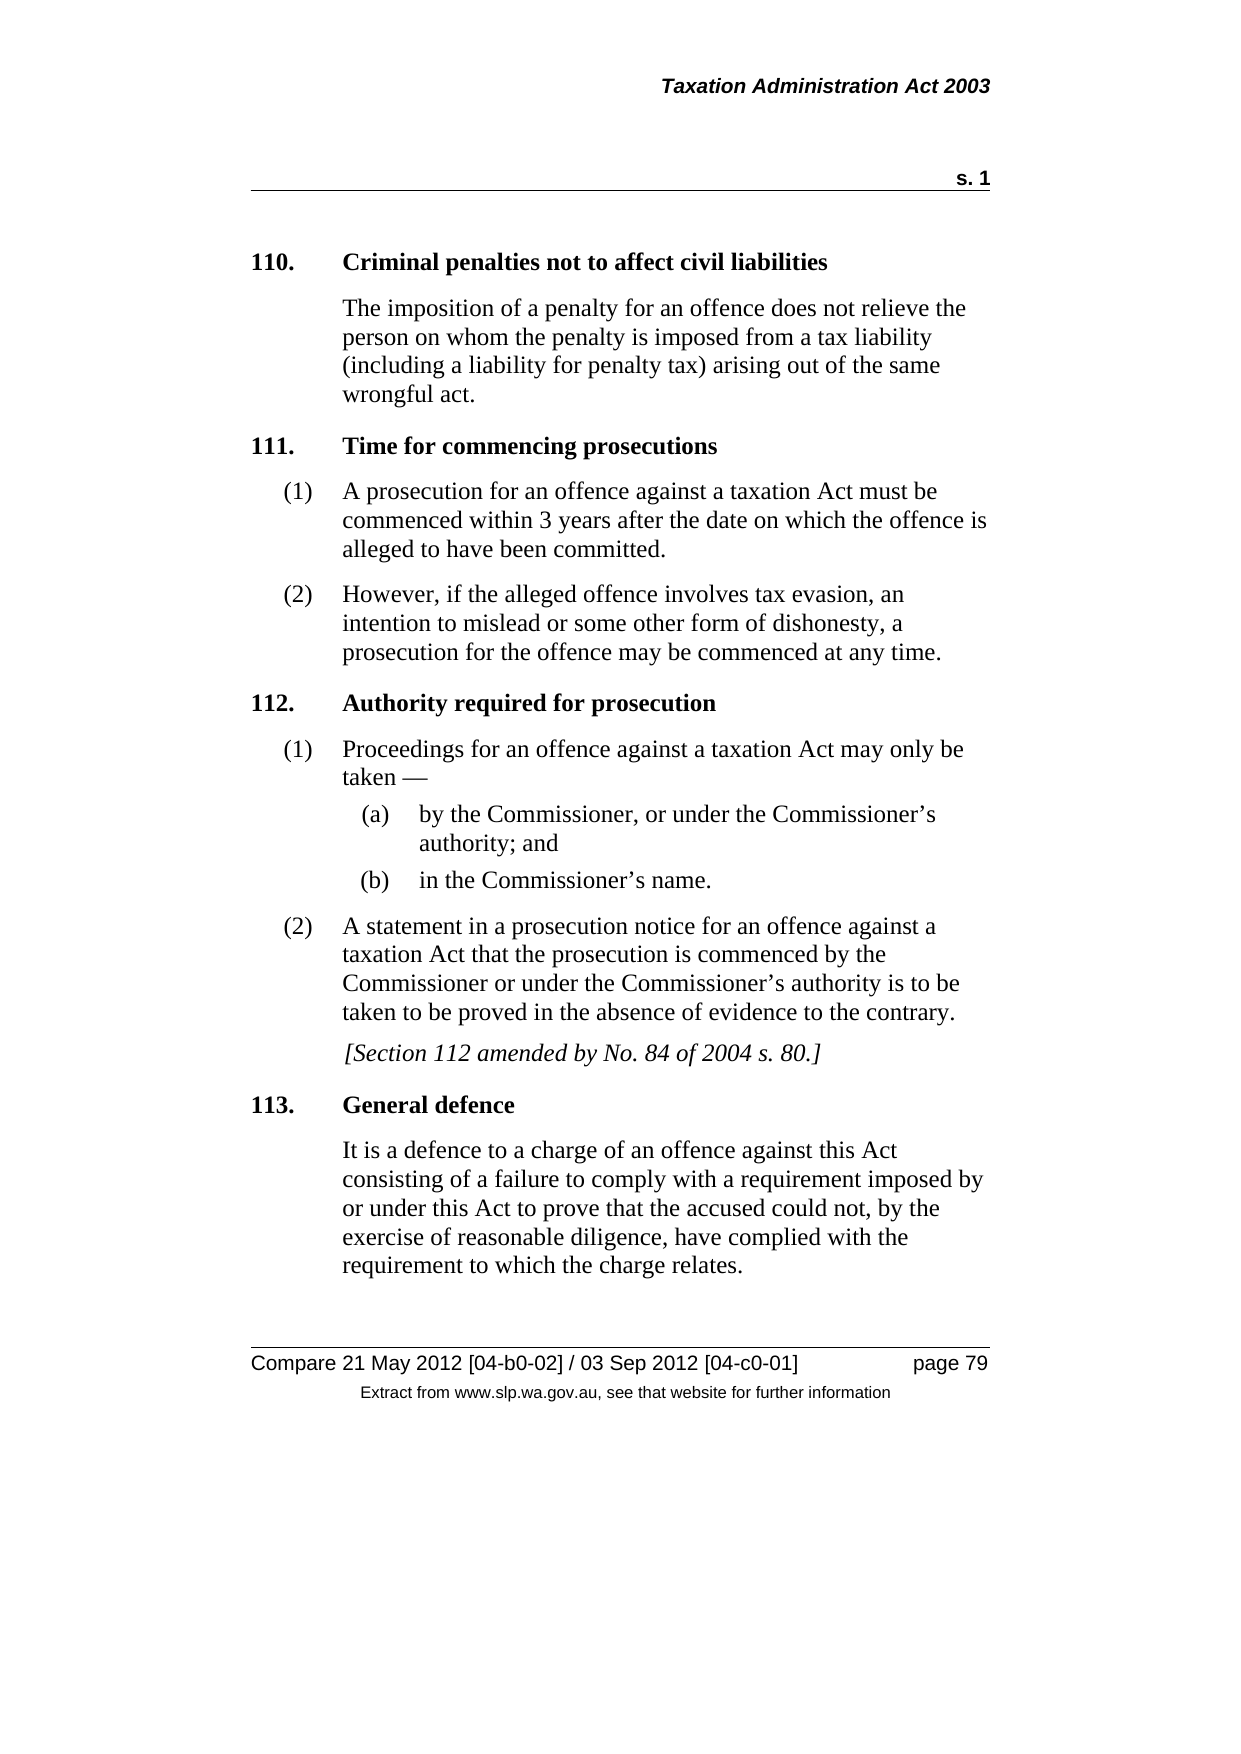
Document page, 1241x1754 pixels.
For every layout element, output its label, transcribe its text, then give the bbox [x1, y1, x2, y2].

text (a) by the Commissioner, or under the Commissioner’s authority; and [251, 799, 990, 857]
text (2) A statement in a prosecution notice for an offence against a taxation Act that the prosecution is commenced by the Commissioner or under the Commissioner’s authority is to be taken to be proved in the absence of evidence to the contrary. [251, 911, 990, 1026]
subtitle 111. Time for commencing prosecutions [251, 431, 990, 459]
text (1) Proceedings for an offence against a taxation Act may only be taken — [251, 734, 990, 791]
subtitle 112. Authority required for prosecution [251, 688, 990, 717]
text It is a defence to a charge of an offence against this Act consisting of a failure to comply with a requirement imposed by or under this Act to prove that the accused could not, by the exercise of reasonable diligence, have complied with the requirement to which the charge relates. [251, 1135, 990, 1279]
text (1) A prosecution for an offence against a taxation Act must be commenced within 3 years after the date on which the offence is alleged to have been committed. [251, 476, 990, 562]
text (b) in the Commissioner’s name. [251, 865, 990, 894]
text [Section 112 amended by No. 84 of 2004 s. 80.] [251, 1038, 990, 1067]
text (2) However, if the alleged offence involves tax evasion, an intention to mislead or some other form of dishonesty, a prosecution for the offence may be commenced at any time. [251, 579, 990, 665]
text The imposition of a penalty for an offence does not relieve the person on whom the penalty is imposed from a tax liability (including a liability for penalty tax) arising out of the same wrongful act. [251, 293, 990, 408]
subtitle 110. Criminal penalties not to affect civil liabilities [251, 247, 990, 276]
subtitle 113. General defence [251, 1090, 990, 1119]
